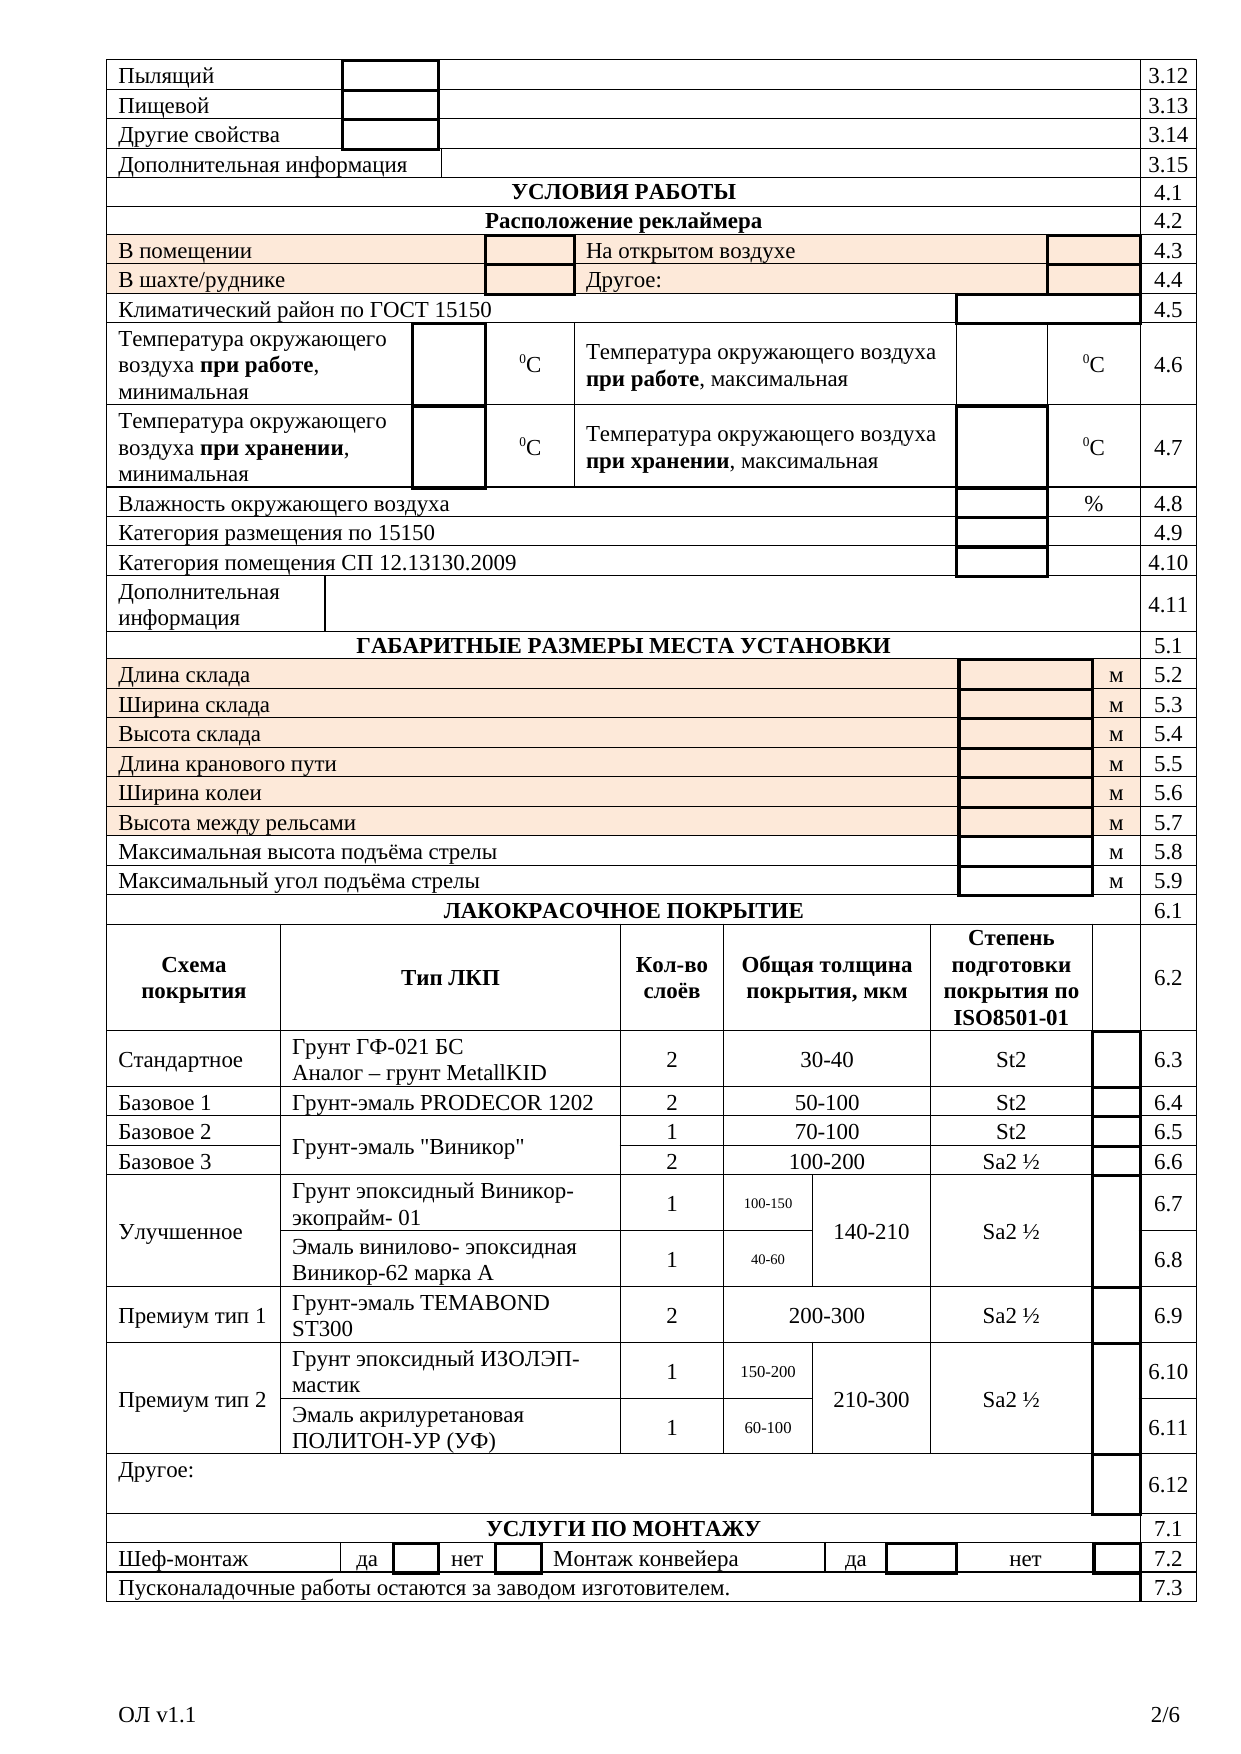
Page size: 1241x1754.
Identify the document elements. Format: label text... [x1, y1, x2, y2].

table_cell 5.5 [1141, 748, 1196, 776]
table_cell УСЛУГИ ПО МОНТАЖУ [107, 1514, 1140, 1542]
table_cell 6.4 [1142, 1087, 1196, 1115]
table_cell 30-40 [724, 1031, 930, 1086]
table_cell 5.1 [1141, 632, 1196, 658]
table_cell нет [440, 1543, 494, 1571]
table_cell [961, 750, 1091, 776]
table_cell [958, 519, 1046, 545]
table_cell 3.14 [1141, 119, 1196, 147]
table_cell [961, 868, 1091, 894]
table_cell 50-100 [724, 1087, 930, 1115]
table_cell [961, 691, 1091, 717]
table_cell Монтаж конвейера [543, 1543, 824, 1571]
table_cell [1094, 1177, 1139, 1286]
table_cell Грунт-эмаль "Виникор" [281, 1116, 620, 1174]
table_cell [440, 90, 1140, 118]
table_cell Дополнительная информация [107, 576, 324, 631]
table_cell 6.9 [1142, 1287, 1196, 1342]
table_cell [958, 490, 1046, 516]
table_cell Базовое 2 [107, 1116, 280, 1145]
table_cell м [1094, 836, 1140, 864]
table_cell 5.4 [1141, 718, 1196, 747]
table_cell 6.8 [1142, 1231, 1196, 1286]
table_cell [1096, 1545, 1139, 1571]
table_cell Другое: [576, 264, 1046, 293]
table_cell St2 [931, 1116, 1091, 1145]
table_cell Общая толщина покрытия, мкм [724, 925, 930, 1030]
table_cell 7.3 [1142, 1573, 1196, 1601]
table_cell м [1094, 718, 1140, 747]
table_cell 5.3 [1141, 689, 1196, 717]
table_cell [1094, 1033, 1139, 1086]
table_cell Базовое 3 [107, 1146, 280, 1174]
table_cell Расположение реклаймера [107, 207, 1140, 234]
table_cell 0С [487, 323, 574, 404]
table_cell 2 [621, 1087, 723, 1115]
table_cell Температура окружающего воздуха при хранении, минимальная [107, 405, 411, 486]
table_cell ЛАКОКРАСОЧНОЕ ПОКРЫТИЕ [107, 895, 1140, 923]
table_cell 140-210 [813, 1175, 930, 1286]
table_cell 6.1 [1141, 895, 1196, 923]
table_cell Другие свойства [107, 119, 341, 147]
table_cell 4.5 [1142, 294, 1196, 322]
table_cell Улучшенное [107, 1175, 280, 1286]
table_cell В шахте/руднике [107, 264, 484, 293]
table_cell [440, 119, 1140, 147]
table_cell Премиум тип 2 [107, 1343, 280, 1453]
table_cell 5.6 [1141, 777, 1196, 806]
table_cell Стандартное [107, 1031, 280, 1086]
table_cell [957, 325, 1047, 404]
table_cell Категория размещения по 15150 [107, 517, 955, 545]
table_cell Пылящий [107, 60, 341, 88]
table_cell % [1049, 488, 1140, 516]
table_cell [1049, 266, 1139, 293]
table_cell 210-300 [813, 1343, 930, 1453]
table_cell 100-200 [724, 1146, 930, 1174]
table_cell Тип ЛКП [281, 925, 620, 1030]
table_cell 0С [1049, 405, 1140, 486]
table_cell [344, 62, 437, 88]
table_cell [414, 325, 484, 404]
table_cell Длина склада [107, 659, 957, 688]
table_cell УСЛОВИЯ РАБОТЫ [107, 178, 1140, 206]
table_cell 1 [621, 1116, 723, 1145]
table_cell St2 [931, 1031, 1091, 1086]
table_cell Кол-во слоёв [621, 925, 723, 1030]
table_cell Длина кранового пути [107, 748, 957, 776]
table_cell 4.7 [1141, 405, 1196, 486]
table_cell 200-300 [724, 1287, 930, 1342]
table_cell Максимальный угол подъёма стрелы [107, 866, 957, 894]
table_cell Дополнительная информация [107, 149, 441, 177]
table_cell 4.8 [1141, 488, 1196, 516]
table_cell Sа2 ½ [931, 1146, 1091, 1174]
table_cell 2 [621, 1031, 723, 1086]
table_cell Грунт эпоксидный Виникор-экопрайм- 01 [281, 1175, 620, 1230]
table_cell м [1094, 689, 1140, 717]
table_cell Категория помещения СП 12.13130.2009 [107, 546, 955, 575]
table_cell 1 [621, 1343, 723, 1397]
table_cell Sа2 ½ [931, 1175, 1091, 1286]
table_cell 5.9 [1141, 866, 1196, 894]
table_cell м [1094, 659, 1140, 688]
table_cell Максимальная высота подъёма стрелы [107, 836, 957, 864]
table_cell [487, 266, 573, 293]
table_cell Эмаль винилово- эпоксидная Виникор-62 марка А [281, 1231, 620, 1286]
table_cell 5.2 [1141, 659, 1196, 688]
table_cell [440, 60, 1140, 88]
table_cell Шеф-монтаж [107, 1543, 340, 1571]
table_cell [395, 1545, 437, 1571]
table_cell [1094, 1118, 1139, 1145]
table_cell 6.7 [1142, 1175, 1196, 1230]
table_cell [1094, 1148, 1139, 1174]
table_cell Климатический район по ГОСТ 15150 [107, 294, 955, 322]
table_cell 3.15 [1141, 149, 1196, 177]
table_cell 6.10 [1142, 1343, 1196, 1397]
table_cell 7.2 [1142, 1543, 1196, 1571]
table_cell 6.2 [1141, 925, 1196, 1030]
table_cell [961, 779, 1091, 806]
table_cell м [1094, 748, 1140, 776]
table_cell 4.3 [1142, 235, 1196, 263]
table_cell [1094, 1456, 1139, 1512]
table_cell [1094, 1089, 1139, 1115]
table_cell 3.12 [1141, 60, 1196, 88]
table_cell 4.11 [1141, 576, 1196, 631]
table_cell м [1094, 777, 1140, 806]
table_cell 4.6 [1141, 323, 1196, 404]
table_cell 4.10 [1141, 546, 1196, 575]
table_cell St2 [931, 1087, 1091, 1115]
table_cell [961, 809, 1091, 835]
table_cell [1094, 1345, 1139, 1453]
table_cell [344, 92, 437, 118]
table_cell 70-100 [724, 1116, 930, 1145]
table_cell Пищевой [107, 90, 341, 118]
table_cell Премиум тип 1 [107, 1287, 280, 1342]
table_cell ГАБАРИТНЫЕ РАЗМЕРЫ МЕСТА УСТАНОВКИ [107, 632, 1140, 658]
table_cell Грунт ГФ-021 БС Аналог – грунт MetallKID [281, 1031, 620, 1086]
table_cell [442, 149, 1140, 177]
table_cell 7.1 [1141, 1514, 1196, 1542]
table_cell Высота между рельсами [107, 807, 957, 835]
table_cell нет [958, 1543, 1092, 1571]
table_cell Влажность окружающего воздуха [107, 488, 955, 516]
table_cell Пусконаладочные работы остаются за заводом изготовителем. [107, 1573, 1139, 1601]
table_cell [958, 408, 1046, 486]
table_cell 4.4 [1142, 264, 1196, 293]
table_cell Температура окружающего воздуха при хранении, максимальная [575, 405, 955, 486]
table_cell [961, 838, 1091, 864]
table_cell Ширина колеи [107, 777, 957, 806]
table_cell 2 [621, 1287, 723, 1342]
table_cell Температура окружающего воздуха при работе, минимальная [107, 323, 411, 404]
table_cell Схема покрытия [107, 925, 280, 1030]
table_cell да [826, 1543, 885, 1571]
table_cell 100-150 [724, 1175, 812, 1230]
table_cell 6.3 [1142, 1031, 1196, 1086]
table_cell 5.8 [1141, 836, 1196, 864]
table_cell [414, 408, 484, 486]
table_cell [1093, 925, 1140, 1030]
table_cell 4.9 [1141, 517, 1196, 545]
table_cell [1094, 1289, 1139, 1342]
table_cell 150-200 [724, 1343, 812, 1397]
table_cell 0С [1048, 325, 1140, 404]
table_cell Температура окружающего воздуха при работе, максимальная [575, 323, 956, 404]
table_cell Эмаль акрилуретановая ПОЛИТОН-УР (УФ) [281, 1399, 620, 1453]
table_cell [961, 661, 1091, 688]
table_cell 1 [621, 1399, 723, 1453]
table_cell Грунт-эмаль PRODECOR 1202 [281, 1087, 620, 1115]
table_cell [961, 720, 1091, 747]
table_cell Грунт-эмаль TEMABOND ST300 [281, 1287, 620, 1342]
table_cell Sа2 ½ [931, 1287, 1091, 1342]
table_cell [1049, 237, 1139, 263]
table_cell 6.6 [1142, 1146, 1196, 1174]
table_cell [958, 296, 1139, 322]
table_cell 2 [621, 1146, 723, 1174]
table_cell Sа2 ½ [931, 1343, 1091, 1453]
table_cell [497, 1545, 540, 1571]
table_cell 5.7 [1141, 807, 1196, 835]
table_cell [326, 576, 1140, 631]
table_cell Высота склада [107, 718, 957, 747]
table_cell 40-60 [724, 1231, 812, 1286]
table_cell 6.5 [1142, 1116, 1196, 1145]
table_cell Степень подготовки покрытия по ISO8501-01 [931, 925, 1092, 1030]
table_cell 6.11 [1142, 1399, 1196, 1453]
table_cell На открытом воздухе [576, 235, 1046, 263]
table_cell Грунт эпоксидный ИЗОЛЭП-мастик [281, 1343, 620, 1397]
table_cell Ширина склада [107, 689, 957, 717]
table_cell 60-100 [724, 1399, 812, 1453]
table_cell Базовое 1 [107, 1087, 280, 1115]
table_cell 4.1 [1141, 178, 1196, 206]
table_cell 6.12 [1142, 1454, 1196, 1512]
table_cell [888, 1545, 955, 1571]
table_cell 3.13 [1141, 90, 1196, 118]
table_cell [344, 121, 437, 147]
table_cell [487, 237, 573, 263]
table_cell 1 [621, 1175, 723, 1230]
table_cell м [1094, 866, 1140, 894]
table_cell 0С [487, 405, 574, 486]
table_cell 4.2 [1141, 207, 1196, 234]
table_cell 1 [621, 1231, 723, 1286]
table_cell да [341, 1543, 392, 1571]
table_cell Другое: [107, 1454, 1091, 1512]
table_cell В помещении [107, 235, 484, 263]
table_cell [1049, 517, 1140, 545]
table_cell м [1094, 807, 1140, 835]
table_cell [1049, 546, 1140, 575]
table_cell [958, 549, 1046, 575]
